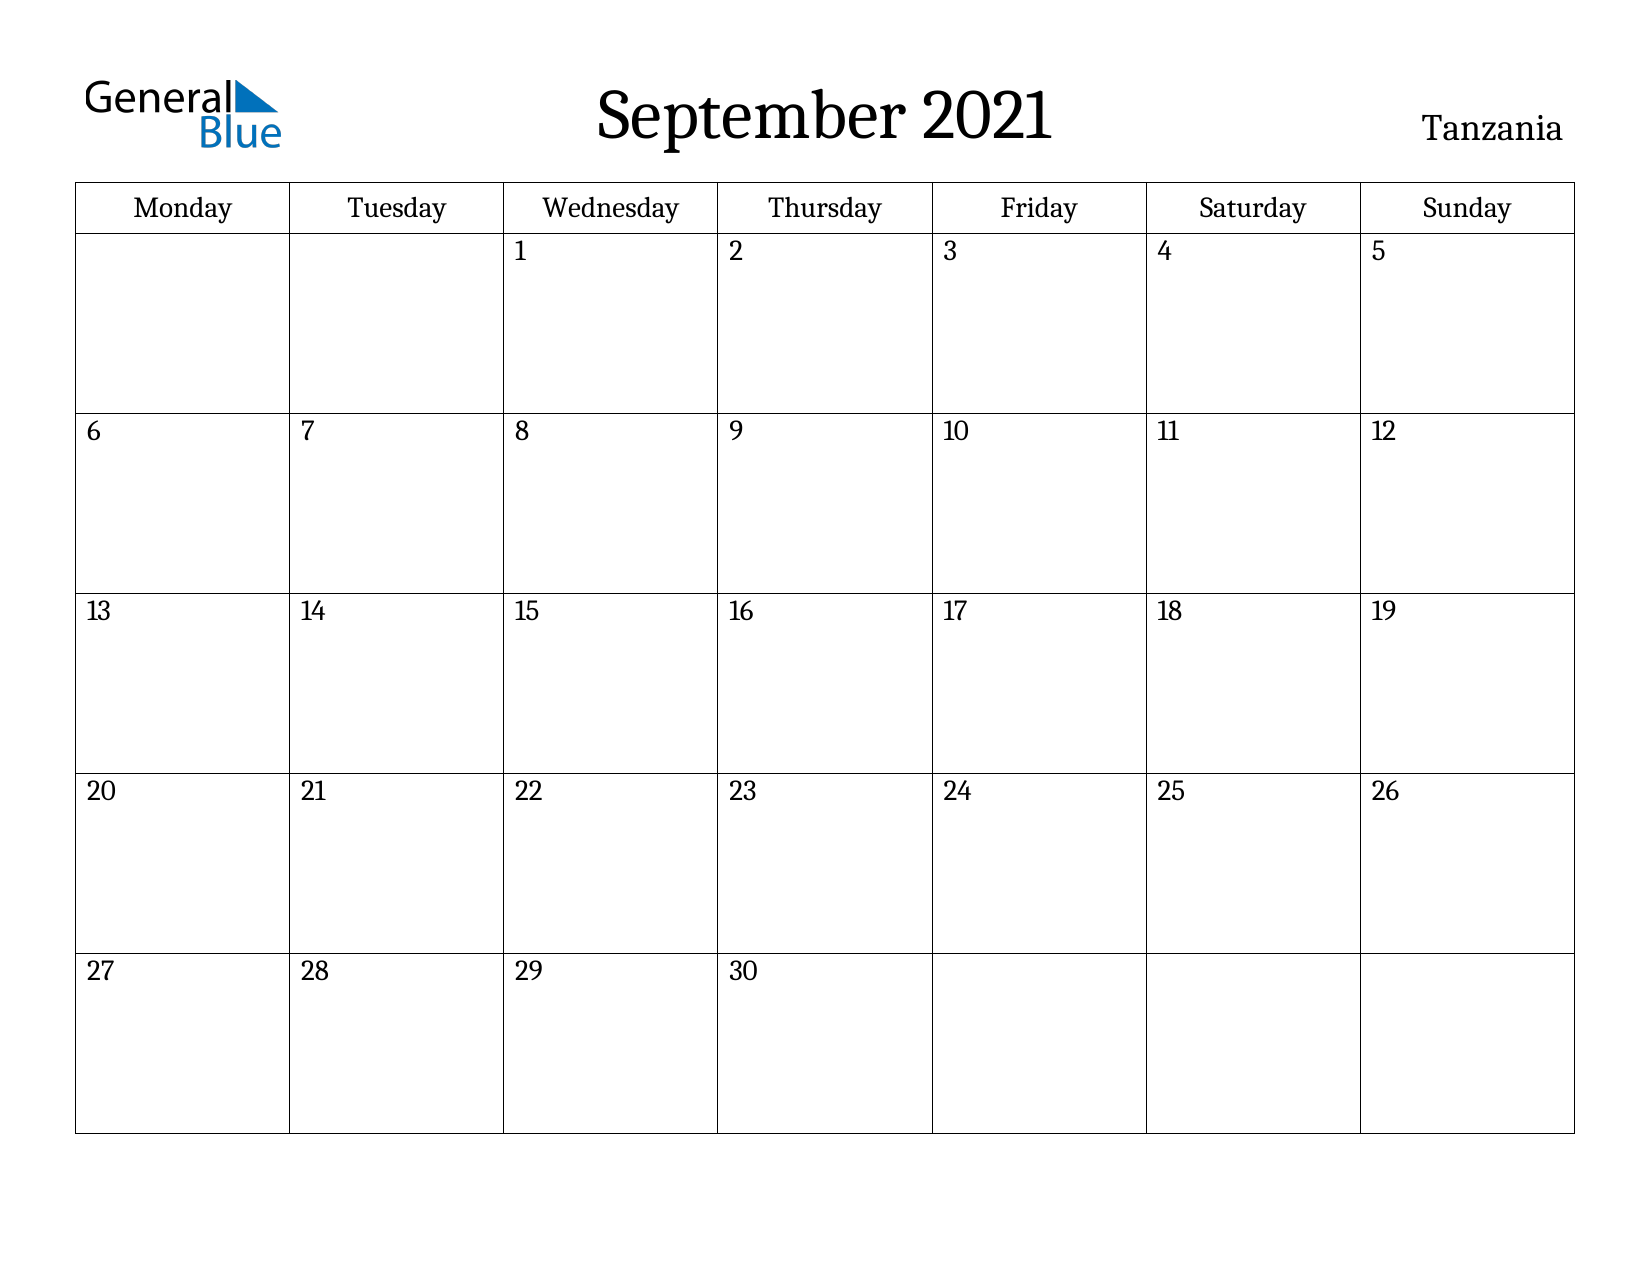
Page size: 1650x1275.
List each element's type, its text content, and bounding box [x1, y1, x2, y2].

table_header Tanzania [1146, 75, 1574, 182]
table_cell Monday [76, 183, 289, 233]
table_cell Wednesday [504, 183, 717, 233]
table_cell [504, 988, 717, 1133]
table_cell 6 [76, 414, 289, 447]
table_cell 22 [504, 774, 717, 807]
table_cell 13 [76, 594, 289, 627]
table_cell 12 [1361, 414, 1574, 447]
table_cell [76, 448, 289, 593]
table_cell [290, 808, 503, 953]
table_cell 14 [290, 594, 503, 627]
table_cell 24 [933, 774, 1146, 807]
table_cell 1 [504, 234, 717, 267]
table_cell [1147, 808, 1360, 953]
table_cell [290, 234, 503, 267]
table_cell 19 [1361, 594, 1574, 627]
table_cell [718, 267, 932, 413]
table_cell [933, 954, 1146, 987]
table_header September 2021 [504, 75, 1146, 182]
table_cell [290, 448, 503, 593]
table_cell [718, 808, 932, 953]
table_cell [290, 988, 503, 1133]
table_cell 17 [933, 594, 1146, 627]
table_cell [504, 448, 717, 593]
table_cell [504, 627, 717, 773]
table_cell Saturday [1147, 183, 1360, 233]
table_cell 18 [1147, 594, 1360, 627]
table_cell 29 [504, 954, 717, 987]
table_cell Tuesday [290, 183, 503, 233]
table_cell [76, 627, 289, 773]
table_cell 15 [504, 594, 717, 627]
table_header [76, 75, 503, 182]
table_cell [76, 988, 289, 1133]
table_cell [76, 267, 289, 413]
table_cell 5 [1361, 234, 1574, 267]
table_cell [76, 234, 289, 267]
table_cell 26 [1361, 774, 1574, 807]
table_cell [933, 627, 1146, 773]
table_cell [1147, 988, 1360, 1133]
table_cell [933, 267, 1146, 413]
table_cell [504, 267, 717, 413]
table_cell [933, 808, 1146, 953]
table_cell [1361, 954, 1574, 987]
table_cell 2 [718, 234, 932, 267]
table_cell [1147, 627, 1360, 773]
table_cell [1361, 267, 1574, 413]
table_cell [1361, 627, 1574, 773]
table_cell 9 [718, 414, 932, 447]
table_cell [718, 627, 932, 773]
table_cell 8 [504, 414, 717, 447]
table_cell [933, 988, 1146, 1133]
table_cell [1361, 448, 1574, 593]
table_cell 23 [718, 774, 932, 807]
table_cell [718, 988, 932, 1133]
table_cell 11 [1147, 414, 1360, 447]
table_cell [1147, 954, 1360, 987]
table_cell 10 [933, 414, 1146, 447]
table_cell [1361, 808, 1574, 953]
table_cell 16 [718, 594, 932, 627]
table_cell [504, 808, 717, 953]
table_cell Thursday [718, 183, 932, 233]
table_cell 30 [718, 954, 932, 987]
table_cell 3 [933, 234, 1146, 267]
table_cell 4 [1147, 234, 1360, 267]
table_cell [933, 448, 1146, 593]
table_cell [290, 627, 503, 773]
table_cell 20 [76, 774, 289, 807]
table_cell 25 [1147, 774, 1360, 807]
table_cell [1147, 267, 1360, 413]
table_cell 7 [290, 414, 503, 447]
table_cell Friday [933, 183, 1146, 233]
table_cell 27 [76, 954, 289, 987]
table_cell [1147, 448, 1360, 593]
table_cell 28 [290, 954, 503, 987]
table_cell [1361, 988, 1574, 1133]
table_cell [290, 267, 503, 413]
picture [86, 80, 281, 148]
table_cell 21 [290, 774, 503, 807]
table_cell [76, 808, 289, 953]
table_cell Sunday [1361, 183, 1574, 233]
table_cell [718, 448, 932, 593]
